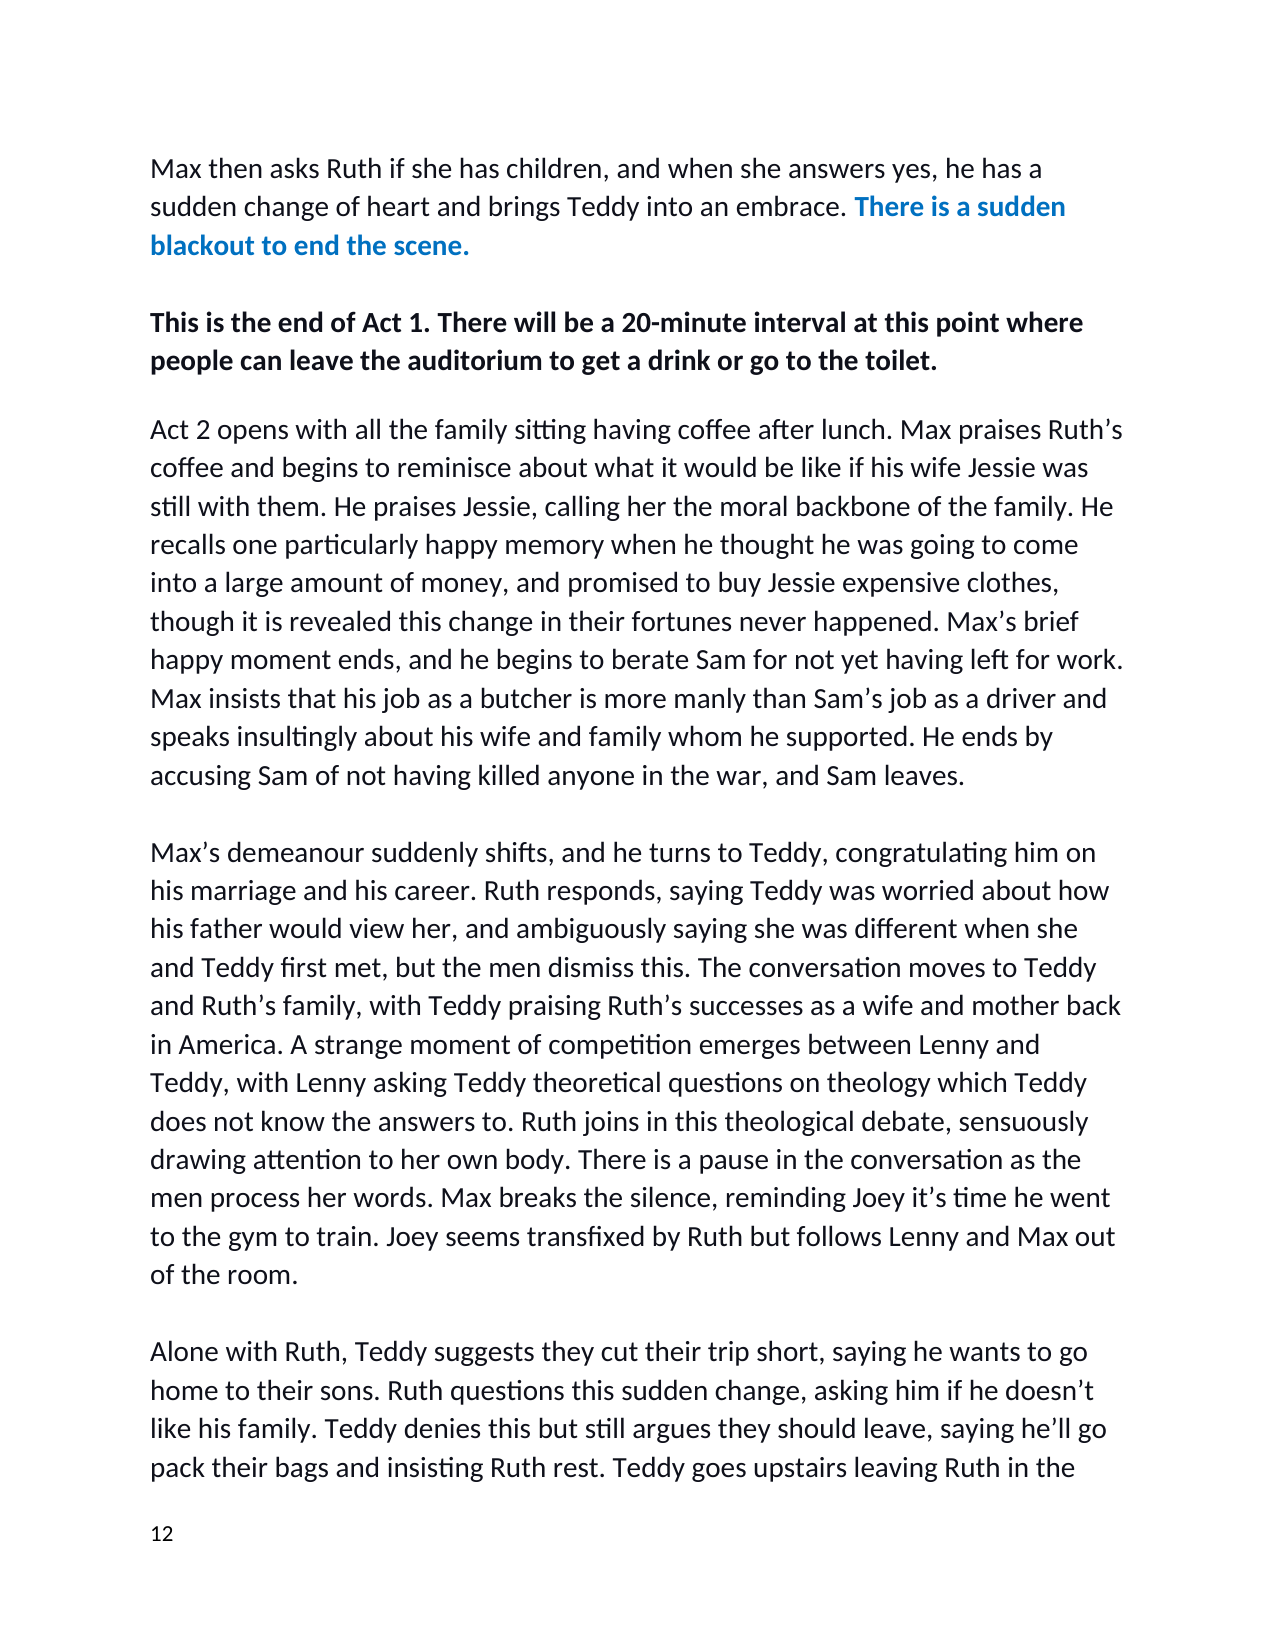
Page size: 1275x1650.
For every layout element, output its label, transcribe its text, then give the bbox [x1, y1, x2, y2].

text Max then asks Ruth if she has children, and when she answers yes, he has a sudden change of heart and brings Teddy into an embrace. There is a sudden blackout to end the scene. [150, 150, 1125, 262]
text This is the end of Act 1. There will be a 20-minute interval at this point where people can leave the auditorium to get a drink or go to the toilet. [150, 304, 1125, 378]
text Act 2 opens with all the family sitting having coffee after lunch. Max praises Ruth’s coffee and begins to reminisce about what it would be like if his wife Jessie was still with them. He praises Jessie, calling her the moral backbone of the family. He recalls one particularly happy memory when he thought he was going to come into a large amount of money, and promised to buy Jessie expensive clothes, though it is revealed this change in their fortunes never happened. Max’s brief happy moment ends, and he begins to berate Sam for not yet having left for work. Max insists that his job as a butcher is more manly than Sam’s job as a driver and speaks insultingly about his wife and family whom he supported. He ends by accusing Sam of not having killed anyone in the war, and Sam leaves. [150, 411, 1125, 792]
text Max’s demeanour suddenly shifts, and he turns to Teddy, congratulating him on his marriage and his career. Ruth responds, saying Teddy was worried about how his father would view her, and ambiguously saying she was different when she and Teddy first met, but the men dismiss this. The conversation moves to Teddy and Ruth’s family, with Teddy praising Ruth’s successes as a wife and mother back in America. A strange moment of competition emerges between Lenny and Teddy, with Lenny asking Teddy theoretical questions on theology which Teddy does not know the answers to. Ruth joins in this theological debate, sensuously drawing attention to her own body. There is a pause in the conversation as the men process her words. Max breaks the silence, reminding Joey it’s time he went to the gym to train. Joey seems transfixed by Ruth but follows Lenny and Max out of the room. [150, 834, 1125, 1292]
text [150, 1333, 1125, 1484]
